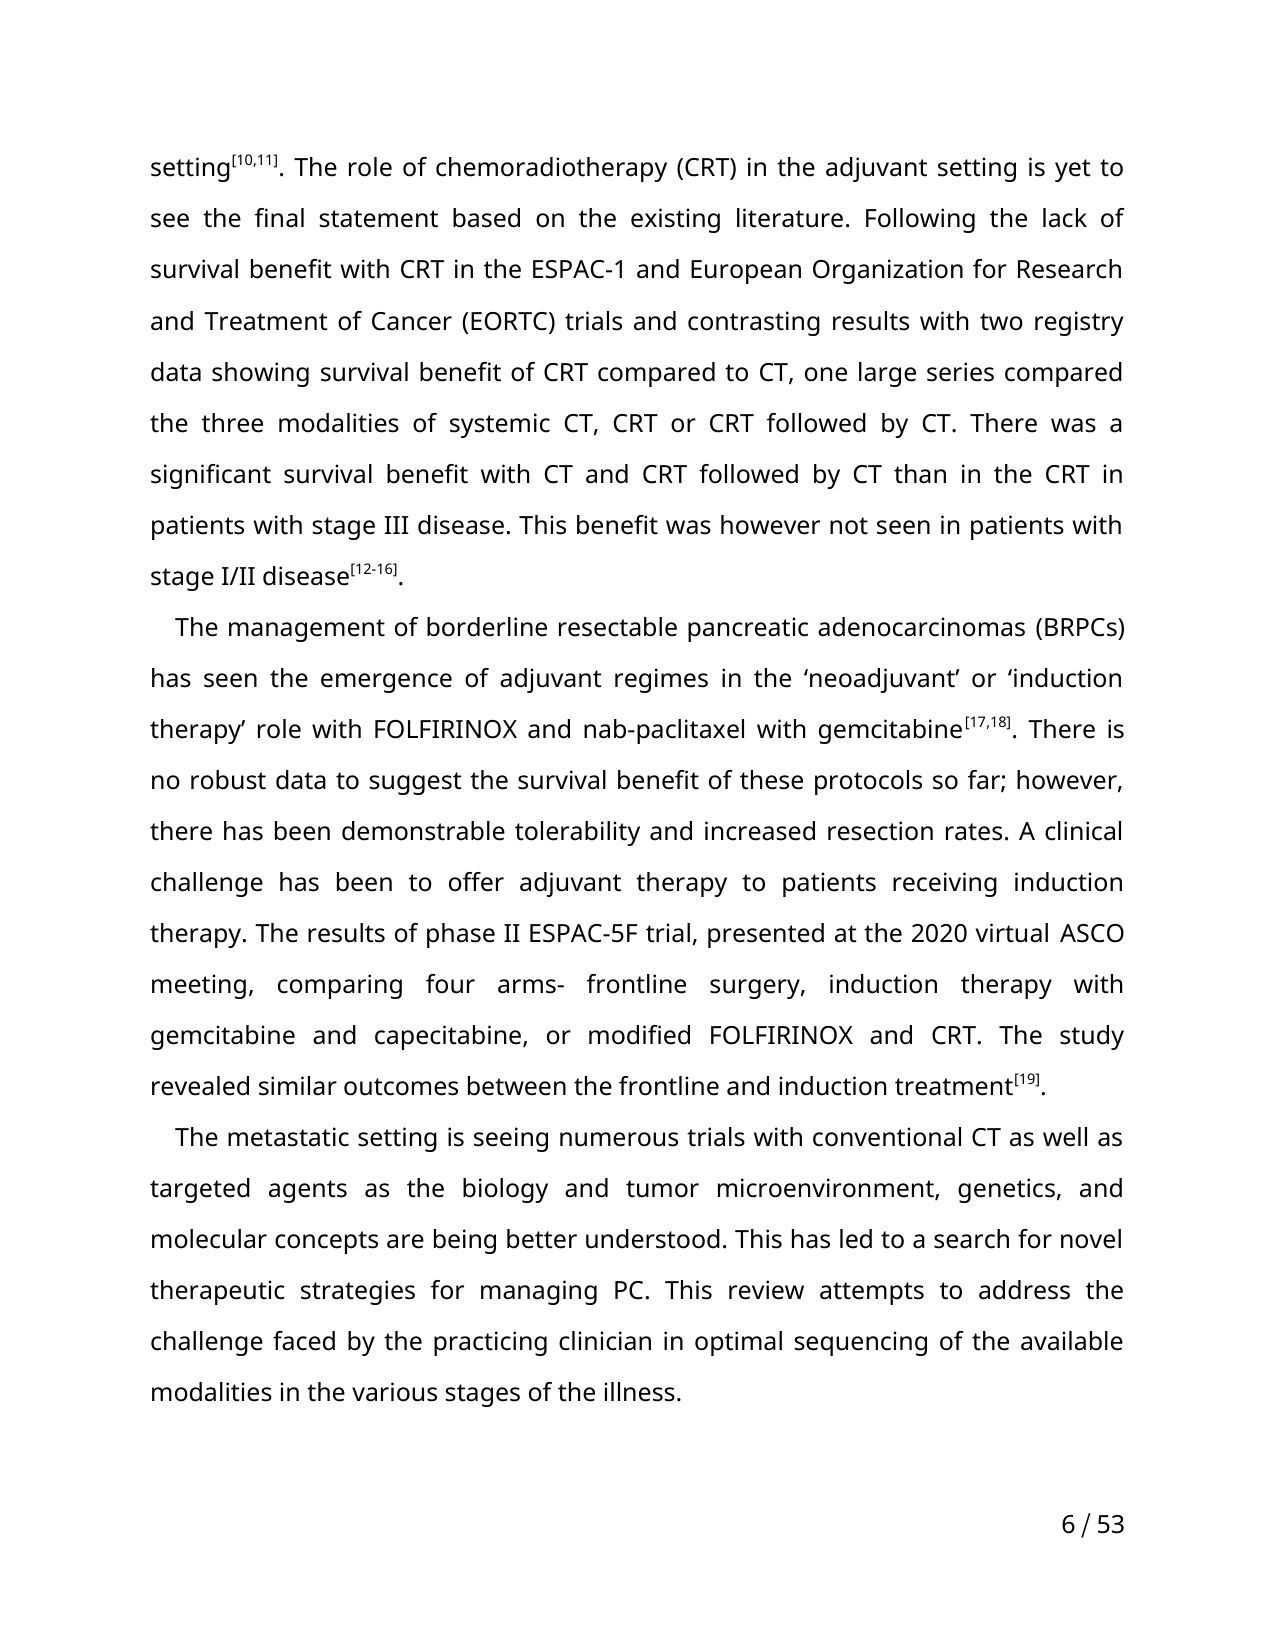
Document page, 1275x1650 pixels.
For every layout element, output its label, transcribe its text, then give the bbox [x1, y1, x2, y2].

text The metastatic setting is seeing numerous trials with conventional CT as well as targeted agents as the biology and tumor microenvironment, genetics, and molecular concepts are being better understood. This has led to a search for novel therapeutic strategies for managing PC. This review attempts to address the challenge faced by the practicing clinician in optimal sequencing of the available modalities in the various stages of the illness. [150, 1120, 1125, 1409]
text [150, 150, 1125, 592]
text The management of borderline resectable pancreatic adenocarcinomas (BRPCs) has seen the emergence of adjuvant regimes in the ‘neoadjuvant’ or ‘induction therapy’ role with FOLFIRINOX and nab-paclitaxel with gemcitabine[17,18]. There is no robust data to suggest the survival benefit of these protocols so far; however, there has been demonstrable tolerability and increased resection rates. A clinical challenge has been to offer adjuvant therapy to patients receiving induction therapy. The results of phase II ESPAC-5F trial, presented at the 2020 virtual ASCO meeting, comparing four arms- frontline surgery, induction therapy with gemcitabine and capecitabine, or modified FOLFIRINOX and CRT. The study revealed similar outcomes between the frontline and induction treatment[19]. [150, 609, 1125, 1103]
